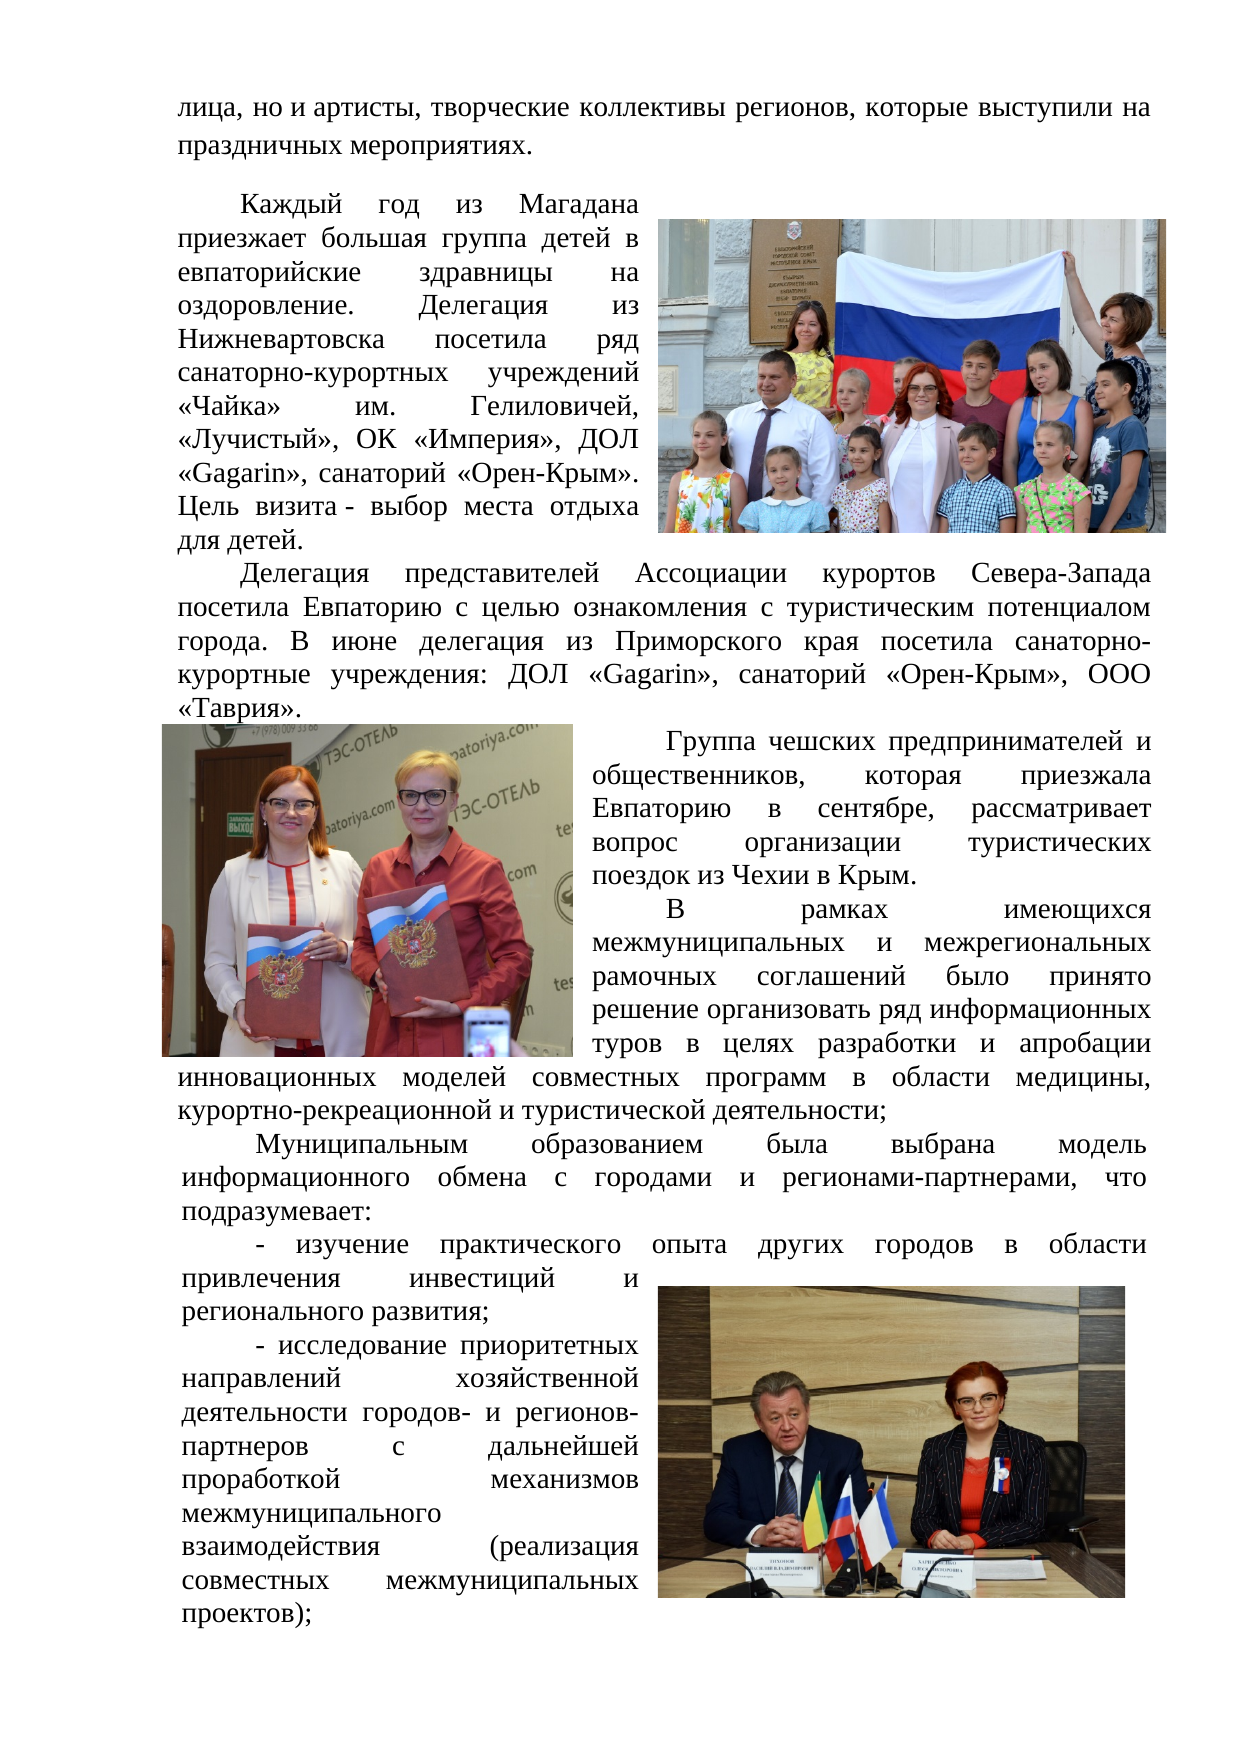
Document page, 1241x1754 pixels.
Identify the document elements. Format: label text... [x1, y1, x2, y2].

text Муниципальным образованием была выбрана модель информационного обмена с городами и регионами-партнерами, что подразумевает: [181, 1126, 1147, 1226]
text Группа чешских предпринимателей и общественников, которая приезжала Евпаторию в сентябре, рассматривает вопрос организации туристических поездок из Чехии в Крым. [177, 723, 1152, 891]
text В рамках имеющихся межмуниципальных и межрегиональных рамочных соглашений было принято решение организовать ряд информационных туров в целях разработки и апробации инновационных моделей совместных программ в области медицины, курортно-рекреационной и туристической деятельности; [177, 891, 1152, 1126]
picture [656, 219, 1166, 532]
picture [656, 1286, 1125, 1596]
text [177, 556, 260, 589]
text Делегация представителей Ассоциации курортов Севера-Запада посетила Евпаторию с целью ознакомления с туристическим потенциалом города. В июне делегация из Приморского края посетила санаторно-курортные учреждения: ДОЛ «Gagarin», санаторий «Орен-Крым», ООО «Таврия». [177, 656, 1152, 723]
picture [160, 724, 573, 1056]
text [177, 89, 1152, 161]
text - изучение практического опыта других городов в области привлечения инвестиций и регионального развития; [181, 1226, 1147, 1327]
